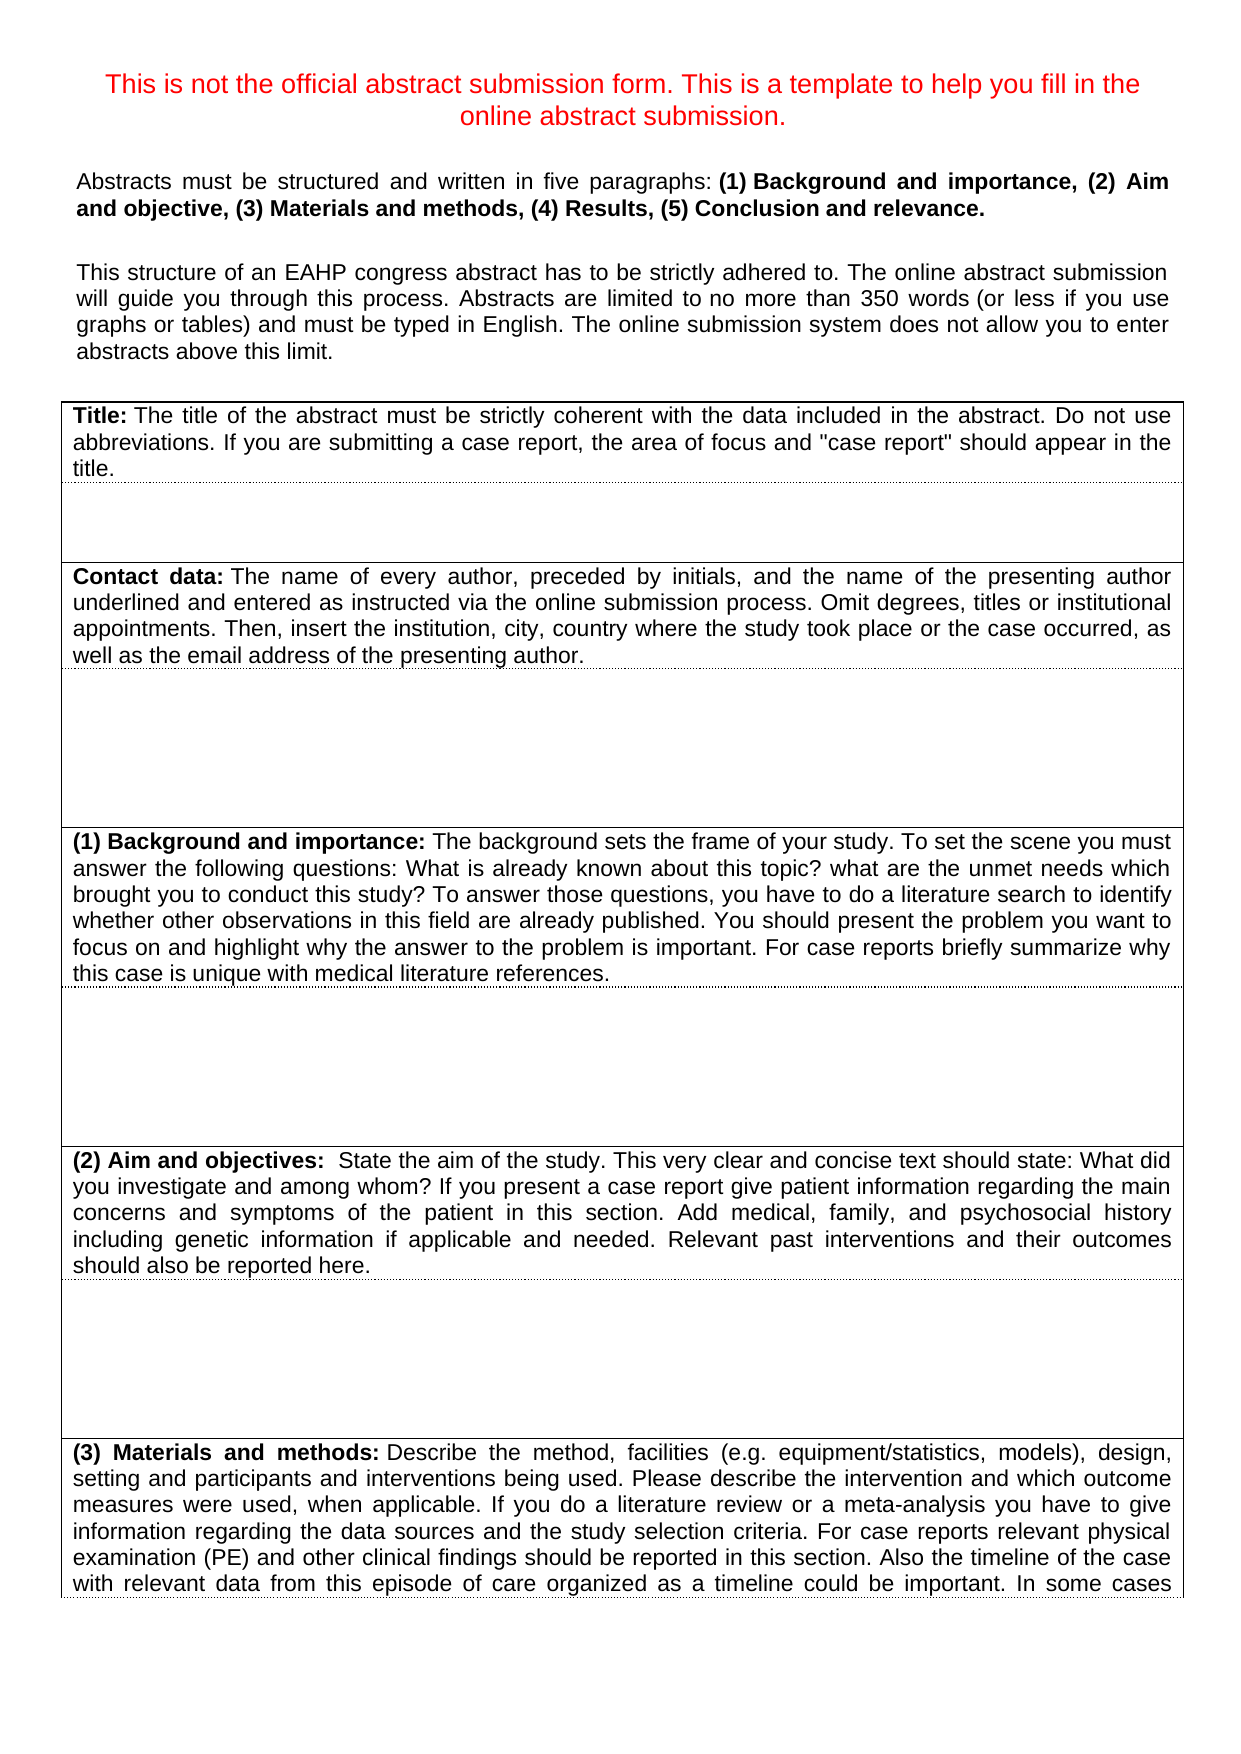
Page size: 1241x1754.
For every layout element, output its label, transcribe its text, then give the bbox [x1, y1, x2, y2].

text Abstracts must be structured and written in five paragraphs: (1) Background and importance, (2) Aim and objective, (3) Materials and methods, (4) Results, (5) Conclusion and relevance. [76, 168, 1169, 221]
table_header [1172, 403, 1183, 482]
table_cell [1172, 482, 1183, 562]
table_cell (2) Aim and objectives: State the aim of the study. This very clear and concise text should state: What did you investigate and among whom? If you present a case report give patient information regarding the main concerns and symptoms of the patient in this section. Add medical, family, and psychosocial history including genetic information if applicable and needed. Relevant past interventions and their outcomes should also be reported here. [62, 1147, 1183, 1278]
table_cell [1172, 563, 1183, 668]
table_cell [62, 668, 74, 827]
table_cell [1172, 668, 1183, 827]
table_cell (1) Background and importance: The background sets the frame of your study. To set the scene you must answer the following questions: What is already known about this topic? what are the unmet needs which brought you to conduct this study? To answer those questions, you have to do a literature search to identify whether other observations in this field are already published. You should present the problem you want to focus on and highlight why the answer to the problem is important. For case reports briefly summarize why this case is unique with medical literature references. [62, 828, 1183, 986]
table_cell [62, 1279, 1183, 1438]
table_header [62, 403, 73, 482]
table_cell [62, 986, 1183, 1146]
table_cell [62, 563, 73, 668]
text This is not the official abstract submission form. This is a template to help you fill in the online abstract submission. [76, 68, 1169, 131]
table_cell [62, 482, 74, 562]
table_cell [62, 1439, 1183, 1597]
text This structure of an EAHP congress abstract has to be strictly adhered to. The online abstract submission will guide you through this process. Abstracts are limited to no more than 350 words (or less if you use graphs or tables) and must be typed in English. The online submission system does not allow you to enter abstracts above this limit. [76, 258, 1169, 364]
